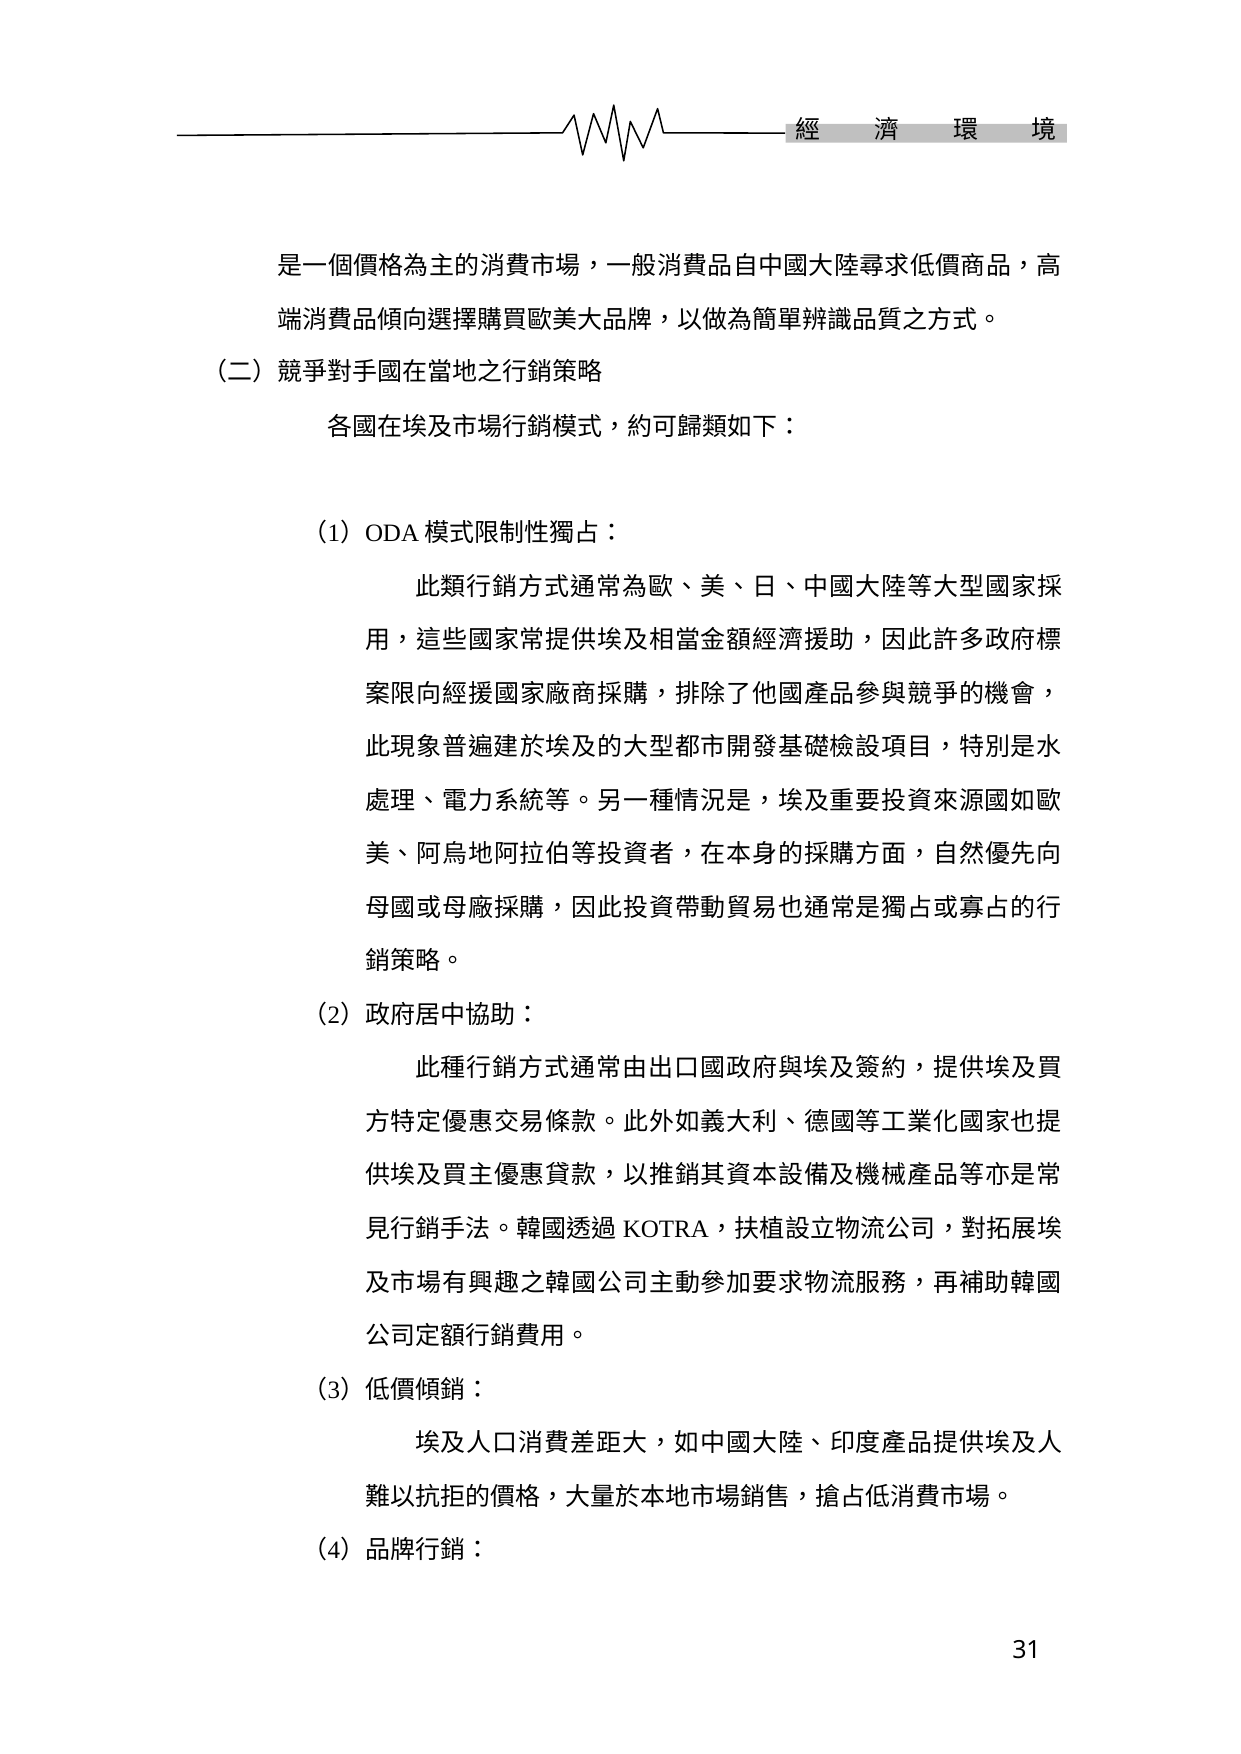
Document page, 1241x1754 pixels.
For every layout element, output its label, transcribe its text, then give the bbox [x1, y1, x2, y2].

text （3）低價傾銷： [302, 1362, 1063, 1415]
text 此種行銷方式通常由出口國政府與埃及簽約，提供埃及買方特定優惠交易條款。此外如義大利、德國等工業化國家也提供埃及買主優惠貸款，以推銷其資本設備及機械產品等亦是常見行銷手法。韓國透過KOTRA，扶植設立物流公司，對拓展埃及市場有興趣之韓國公司主動參加要求物流服務，再補助韓國公司定額行銷費用。 [365, 1040, 1063, 1362]
text 埃及人口消費差距大，如中國大陸、印度產品提供埃及人難以抗拒的價格，大量於本地市場銷售，搶占低消費市場。 [365, 1415, 1063, 1522]
text （1）ODA模式限制性獨占： [302, 505, 1063, 558]
text （二）競爭對手國在當地之行銷策略 [202, 344, 1063, 398]
text （2）政府居中協助： [302, 987, 1063, 1040]
text 各國在埃及市場行銷模式，約可歸類如下： [277, 398, 1063, 451]
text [277, 237, 1063, 344]
text （4）品牌行銷： [302, 1522, 1063, 1576]
text 此類行銷方式通常為歐、美、日、中國大陸等大型國家採用，這些國家常提供埃及相當金額經濟援助，因此許多政府標案限向經援國家廠商採購，排除了他國產品參與競爭的機會，此現象普遍建於埃及的大型都市開發基礎檢設項目，特別是水處理、電力系統等。另一種情況是，埃及重要投資來源國如歐美、阿烏地阿拉伯等投資者，在本身的採購方面，自然優先向母國或母廠採購，因此投資帶動貿易也通常是獨占或寡占的行銷策略。 [365, 558, 1063, 987]
